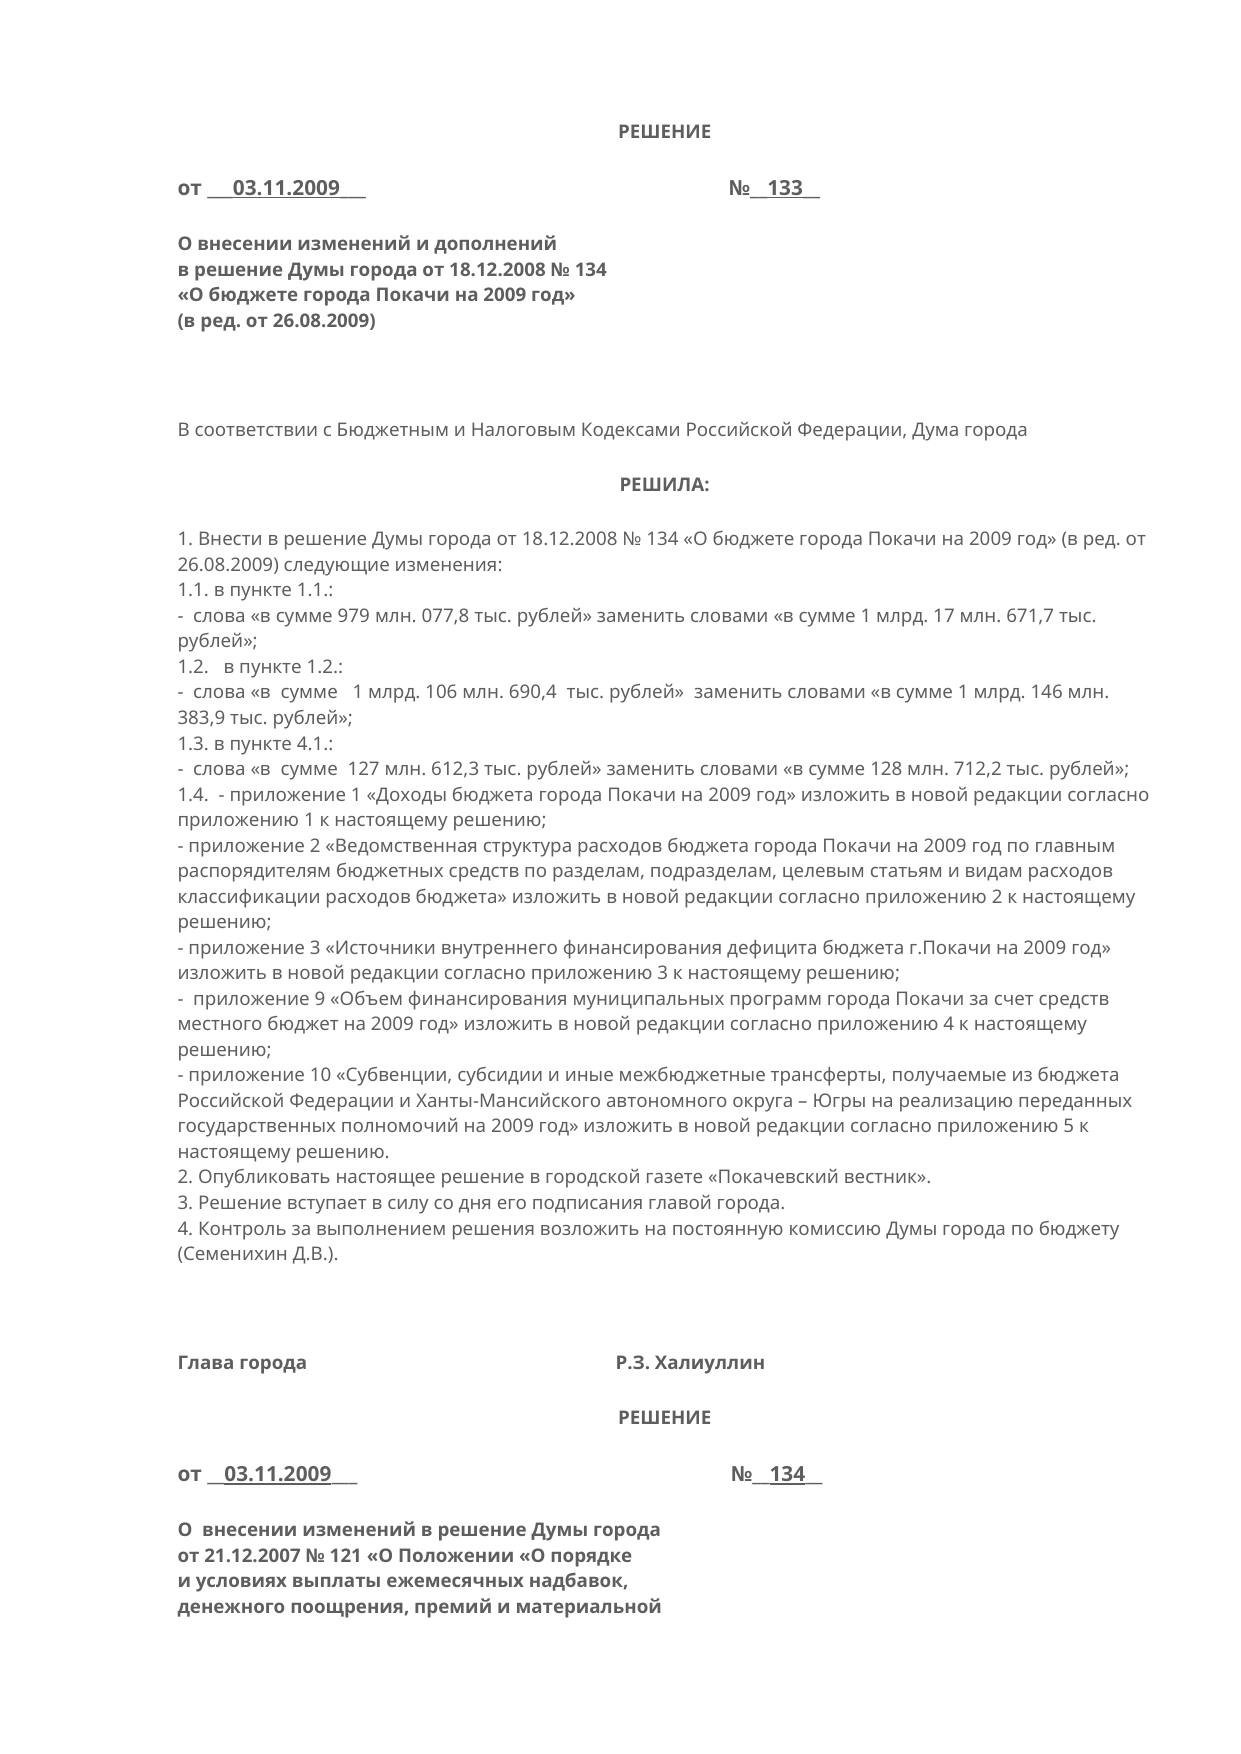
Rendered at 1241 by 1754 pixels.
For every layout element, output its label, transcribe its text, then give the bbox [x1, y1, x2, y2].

text Глава города Р.З. Халиуллин [177, 1350, 1152, 1375]
text РЕШЕНИЕ [177, 1404, 1152, 1430]
text РЕШИЛА: [177, 471, 1152, 497]
text В соответствии с Бюджетным и Налоговым Кодексами Российской Федерации, Дума города [177, 416, 1152, 442]
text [177, 1517, 1152, 1619]
text от __03.11.2009___ №__134__ [177, 1459, 1152, 1487]
subtitle от ___03.11.2009___ №__133__ [177, 173, 1152, 201]
text 1. Внести в решение Думы города от 18.12.2008 № 134 «О бюджете города Покачи на 2009 год» (в ред. от 26.08.2009) следующие изменения: 1.1. в пункте 1.1.: - слова «в сумме 979 млн. 077,8 тыс. рублей» заменить словами «в сумме 1 млрд. 17 млн. 671,7 тыс. рублей»; 1.2. в пункте 1.2.: - слова «в сумме 1 млрд. 106 млн. 690,4 тыс. рублей» заменить словами «в сумме 1 млрд. 146 млн. 383,9 тыс. рублей»; 1.3. в пункте 4.1.: - слова «в сумме 127 млн. 612,3 тыс. рублей» заменить словами «в сумме 128 млн. 712,2 тыс. рублей»; 1.4. - приложение 1 «Доходы бюджета города Покачи на 2009 год» изложить в новой редакции согласно приложению 1 к настоящему решению; - приложение 2 «Ведомственная структура расходов бюджета города Покачи на 2009 год по главным распорядителям бюджетных средств по разделам, подразделам, целевым статьям и видам расходов классификации расходов бюджета» изложить в новой редакции согласно приложению 2 к настоящему решению; - приложение 3 «Источники внутреннего финансирования дефицита бюджета г.Покачи на 2009 год» изложить в новой редакции согласно приложению 3 к настоящему решению; - приложение 9 «Объем финансирования муниципальных программ города Покачи за счет средств местного бюджет на 2009 год» изложить в новой редакции согласно приложению 4 к настоящему решению; - приложение 10 «Субвенции, субсидии и иные межбюджетные трансферты, получаемые из бюджета Российской Федерации и Ханты-Мансийского автономного округа – Югры на реализацию переданных государственных полномочий на 2009 год» изложить в новой редакции согласно приложению 5 к настоящему решению. 2. Опубликовать настоящее решение в городской газете «Покачевский вестник». 3. Решение вступает в силу со дня его подписания главой города. 4. Контроль за выполнением решения возложить на постоянную комиссию Думы города по бюджету (Семенихин Д.В.). [177, 526, 1152, 1266]
text О внесении изменений и дополнений в решение Думы города от 18.12.2008 № 134 «О бюджете города Покачи на 2009 год» (в ред. от 26.08.2009) [177, 230, 1152, 332]
subtitle РЕШЕНИЕ [177, 118, 1152, 144]
